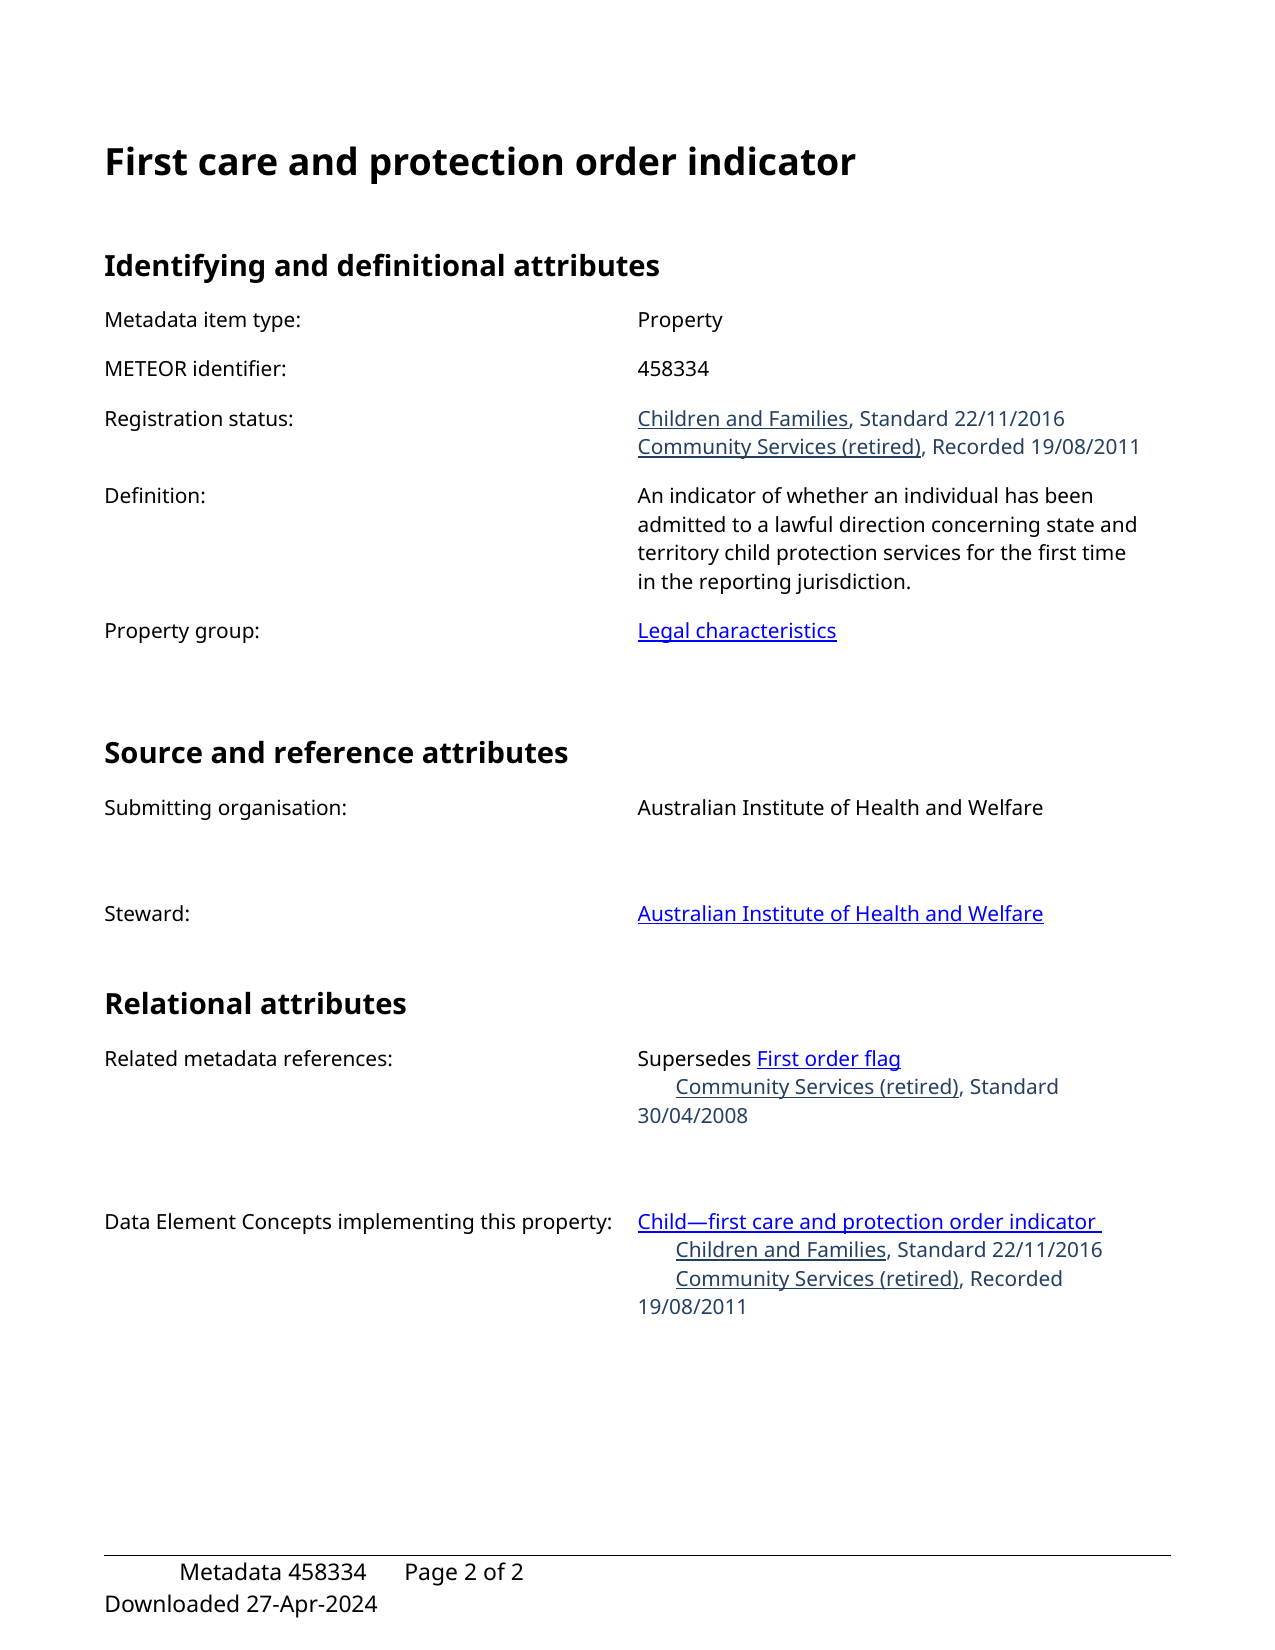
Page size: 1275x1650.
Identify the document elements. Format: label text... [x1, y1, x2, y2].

table_cell Child—first care and protection order indicator Children and Families, Standard 22/11/2016 Community Services (retired), Recorded 19/08/2011 [626, 1197, 1159, 1388]
table_cell An indicator of whether an individual has been admitted to a lawful direction concerning state and territory child protection services for the first time in the reporting jurisdiction. [626, 471, 1159, 606]
table_cell Legal characteristics [626, 606, 1159, 655]
table_cell Relational attributes [93, 938, 1159, 1033]
table_cell Submitting organisation: [93, 782, 626, 888]
table_cell Property [626, 295, 1159, 344]
table_cell Australian Institute of Health and Welfare [626, 782, 1159, 888]
table_cell Australian Institute of Health and Welfare [626, 888, 1159, 938]
table_cell Metadata item type: [93, 295, 626, 344]
subtitle First care and protection order indicator [104, 135, 1171, 186]
table_header Source and reference attributes [93, 686, 1159, 782]
table_cell Definition: [93, 471, 626, 606]
table_cell Related metadata references: [93, 1034, 626, 1197]
table_cell Property group: [93, 606, 626, 655]
table_cell Registration status: [93, 394, 626, 471]
table_cell Data Element Concepts implementing this property: [93, 1197, 626, 1388]
table_header Identifying and definitional attributes [93, 199, 1159, 295]
table_cell Children and Families, Standard 22/11/2016 Community Services (retired), Recorded 19/08/2011 [626, 394, 1159, 471]
table_cell METEOR identifier: [93, 344, 626, 393]
table_cell 458334 [626, 344, 1159, 393]
table_cell Supersedes First order flag Community Services (retired), Standard 30/04/2008 [626, 1034, 1159, 1197]
table_cell Steward: [93, 888, 626, 938]
